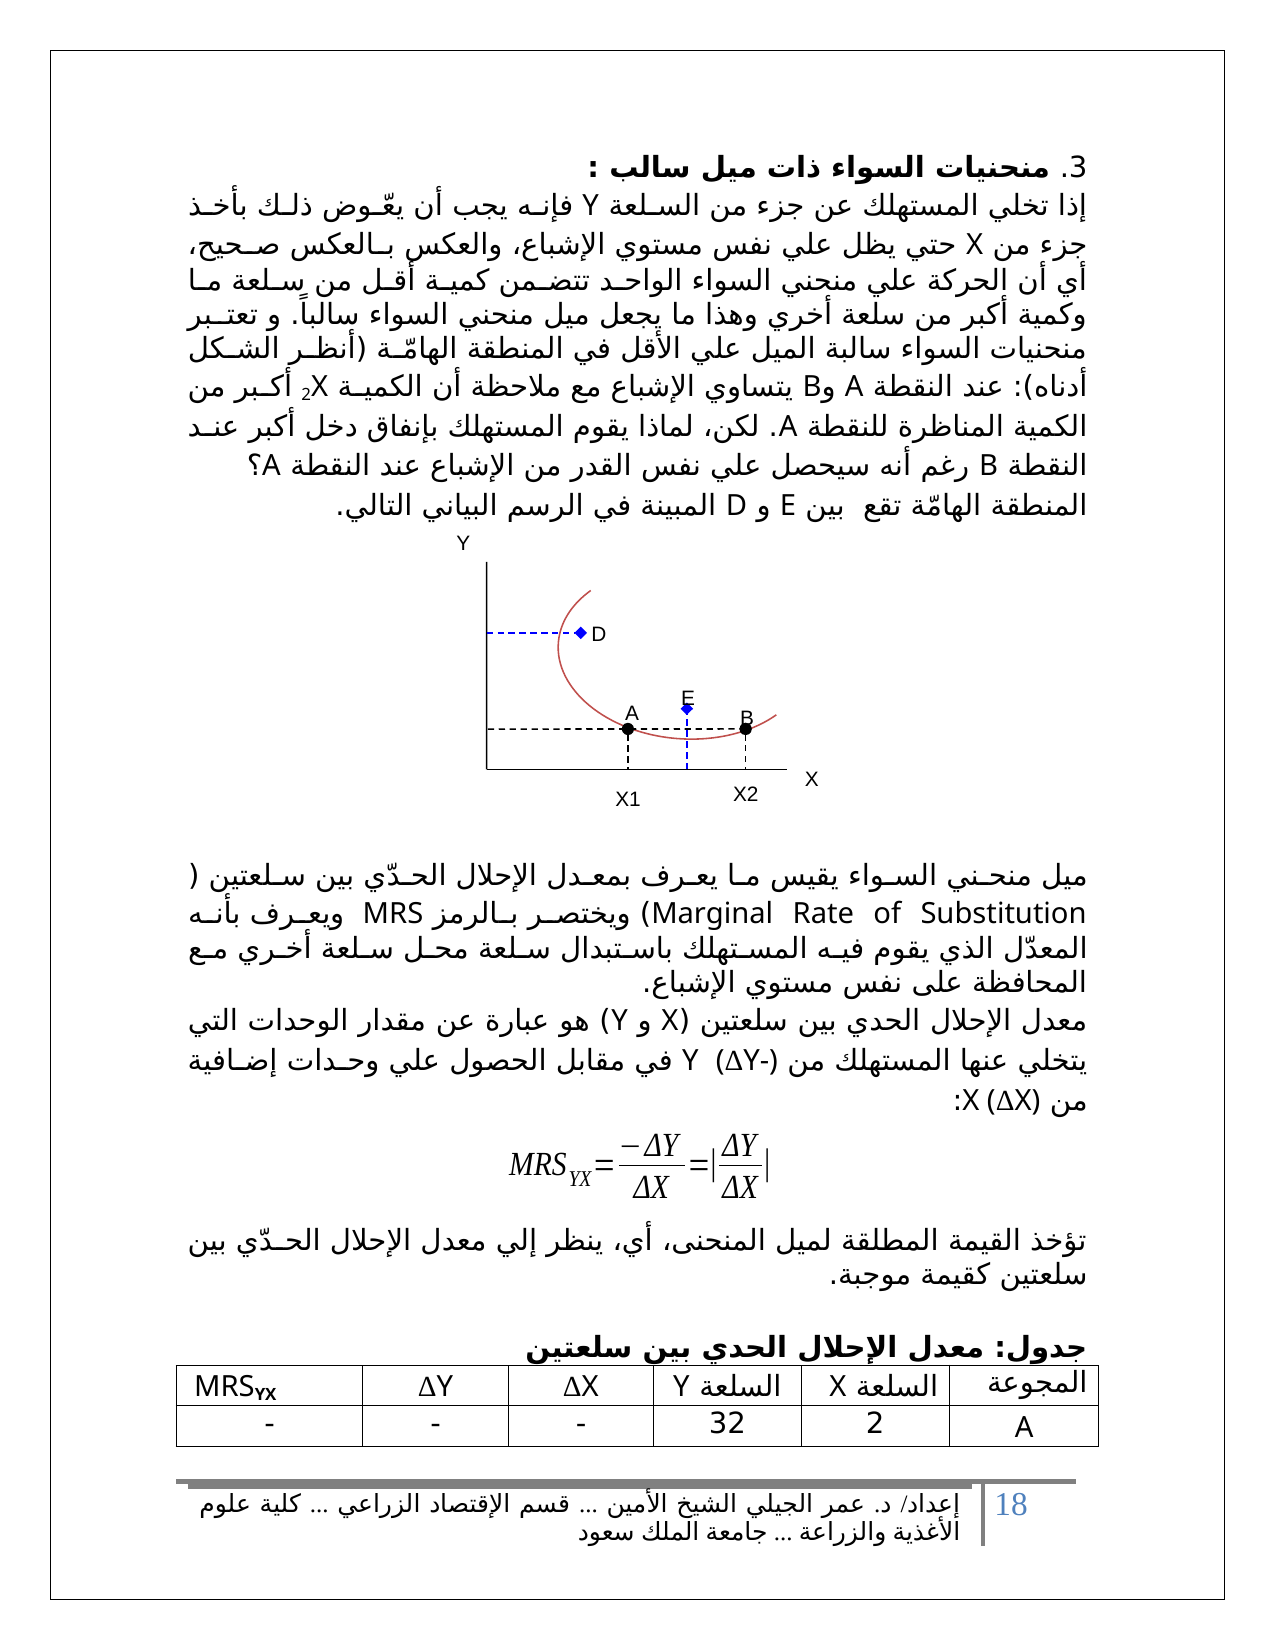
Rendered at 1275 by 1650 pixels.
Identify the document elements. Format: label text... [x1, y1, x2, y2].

table_cell - [177, 1406, 362, 1446]
table_header ΔY [363, 1366, 508, 1405]
text 3. منحنيات السواء ذات ميل سالب : [187, 150, 1087, 184]
table_cell 32 [654, 1406, 801, 1446]
text معدل الإحلال الحدي بين سلعتين (X و Y) هو عبارة عن مقدار الوحدات التي يتخلي عنها المستهلك من Y (ΔY-) في مقابل الحصول علي وحدات إضافية من X (ΔX): [187, 999, 1087, 1119]
table_header السلعة Y [654, 1366, 801, 1405]
table_header MRSYX [177, 1366, 362, 1405]
text ميل منحني السواء يقيس ما يعرف بمعدل الإحلال الحدّي بين سلعتين (Marginal Rate of Substitution) ويختصر بالرمز MRS ويعرف بأنه المعدّل الذي يقوم فيه المستهلك باستبدال سلعة محل سلعة أخري مع المحافظة على نفس مستوي الإشباع. [187, 858, 1087, 999]
table_header السلعة X [802, 1366, 949, 1405]
text تؤخذ القيمة المطلقة لميل المنحنى، أي، ينظر إلي معدل الإحلال الحدّي بين سلعتين كقيمة موجبة. [187, 1223, 1087, 1291]
table_cell A [950, 1406, 1098, 1446]
text المنطقة الهامّة تقع بين E و D المبينة في الرسم البياني التالي. [187, 484, 1087, 524]
table_header ΔX [509, 1366, 653, 1405]
text إذا تخلي المستهلك عن جزء من السلعة Y فإنه يجب أن يعّوض ذلك بأخذ جزء من X حتي يظل علي نفس مستوي الإشباع، والعكس بالعكس صحيح، أي أن الحركة علي منحني السواء الواحد تتضمن كمية أقل من سلعة ما وكمية أكبر من سلعة أخري وهذا ما يجعل ميل منحني السواء سالباً. و تعتبر منحنيات السواء سالبة الميل علي الأقل في المنطقة الهامّة (أنظر الشكل أدناه): عند النقطة A وB يتساوي الإشباع مع ملاحظة أن الكمية 2X أكبر من الكمية المناظرة للنقطة A. لكن، لماذا يقوم المستهلك بإنفاق دخل أكبر عند النقطة B رغم أنه سيحصل علي نفس القدر من الإشباع عند النقطة A؟ [187, 184, 1087, 484]
table_cell 2 [802, 1406, 949, 1446]
text جدول: معدل الإحلال الحدي بين سلعتين [187, 1331, 1087, 1364]
table_cell - [509, 1406, 653, 1446]
table_header المجوعة [950, 1366, 1098, 1405]
table_cell - [363, 1406, 508, 1446]
